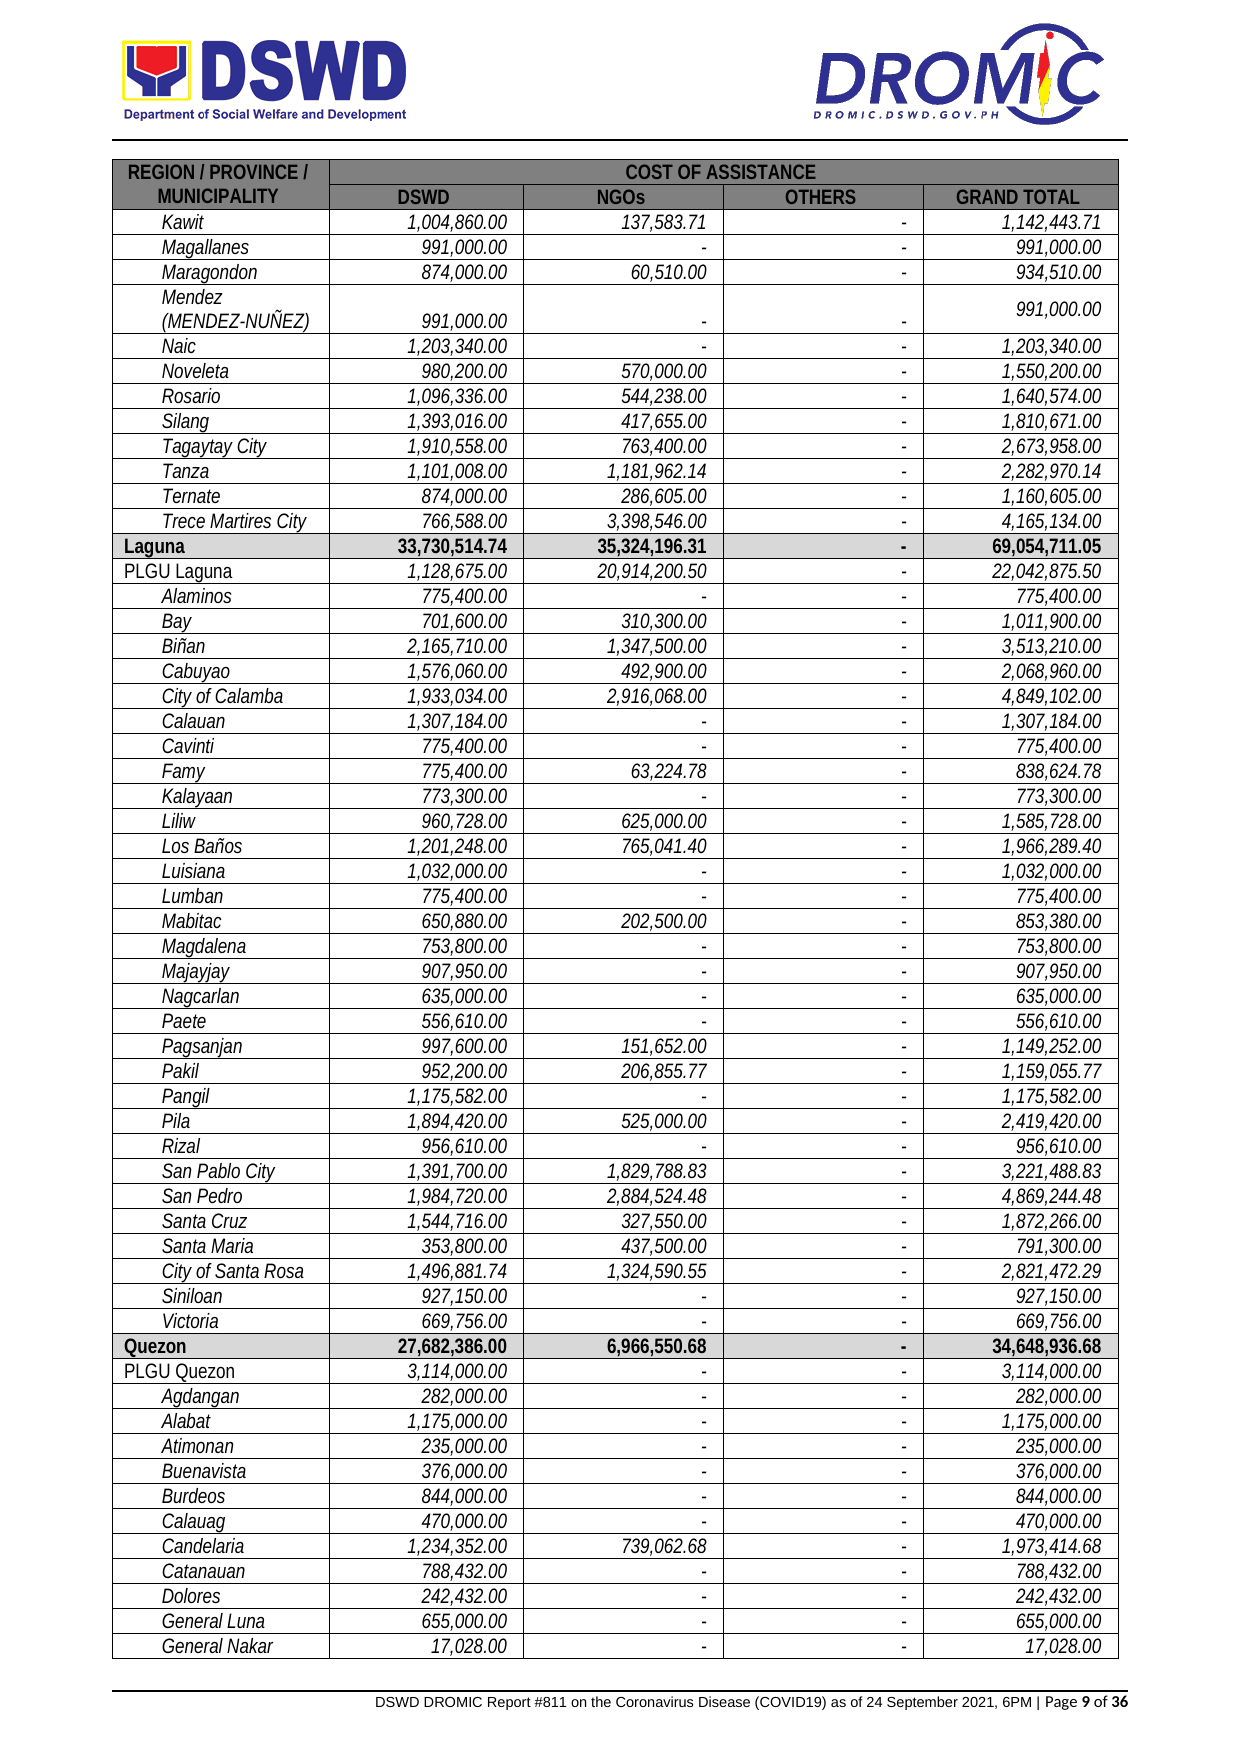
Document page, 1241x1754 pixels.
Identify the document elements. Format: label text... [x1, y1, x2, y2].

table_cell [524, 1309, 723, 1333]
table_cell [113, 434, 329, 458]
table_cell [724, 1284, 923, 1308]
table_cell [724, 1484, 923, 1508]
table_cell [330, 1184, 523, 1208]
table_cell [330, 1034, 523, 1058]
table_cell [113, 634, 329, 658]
table_cell DSWD [330, 185, 523, 209]
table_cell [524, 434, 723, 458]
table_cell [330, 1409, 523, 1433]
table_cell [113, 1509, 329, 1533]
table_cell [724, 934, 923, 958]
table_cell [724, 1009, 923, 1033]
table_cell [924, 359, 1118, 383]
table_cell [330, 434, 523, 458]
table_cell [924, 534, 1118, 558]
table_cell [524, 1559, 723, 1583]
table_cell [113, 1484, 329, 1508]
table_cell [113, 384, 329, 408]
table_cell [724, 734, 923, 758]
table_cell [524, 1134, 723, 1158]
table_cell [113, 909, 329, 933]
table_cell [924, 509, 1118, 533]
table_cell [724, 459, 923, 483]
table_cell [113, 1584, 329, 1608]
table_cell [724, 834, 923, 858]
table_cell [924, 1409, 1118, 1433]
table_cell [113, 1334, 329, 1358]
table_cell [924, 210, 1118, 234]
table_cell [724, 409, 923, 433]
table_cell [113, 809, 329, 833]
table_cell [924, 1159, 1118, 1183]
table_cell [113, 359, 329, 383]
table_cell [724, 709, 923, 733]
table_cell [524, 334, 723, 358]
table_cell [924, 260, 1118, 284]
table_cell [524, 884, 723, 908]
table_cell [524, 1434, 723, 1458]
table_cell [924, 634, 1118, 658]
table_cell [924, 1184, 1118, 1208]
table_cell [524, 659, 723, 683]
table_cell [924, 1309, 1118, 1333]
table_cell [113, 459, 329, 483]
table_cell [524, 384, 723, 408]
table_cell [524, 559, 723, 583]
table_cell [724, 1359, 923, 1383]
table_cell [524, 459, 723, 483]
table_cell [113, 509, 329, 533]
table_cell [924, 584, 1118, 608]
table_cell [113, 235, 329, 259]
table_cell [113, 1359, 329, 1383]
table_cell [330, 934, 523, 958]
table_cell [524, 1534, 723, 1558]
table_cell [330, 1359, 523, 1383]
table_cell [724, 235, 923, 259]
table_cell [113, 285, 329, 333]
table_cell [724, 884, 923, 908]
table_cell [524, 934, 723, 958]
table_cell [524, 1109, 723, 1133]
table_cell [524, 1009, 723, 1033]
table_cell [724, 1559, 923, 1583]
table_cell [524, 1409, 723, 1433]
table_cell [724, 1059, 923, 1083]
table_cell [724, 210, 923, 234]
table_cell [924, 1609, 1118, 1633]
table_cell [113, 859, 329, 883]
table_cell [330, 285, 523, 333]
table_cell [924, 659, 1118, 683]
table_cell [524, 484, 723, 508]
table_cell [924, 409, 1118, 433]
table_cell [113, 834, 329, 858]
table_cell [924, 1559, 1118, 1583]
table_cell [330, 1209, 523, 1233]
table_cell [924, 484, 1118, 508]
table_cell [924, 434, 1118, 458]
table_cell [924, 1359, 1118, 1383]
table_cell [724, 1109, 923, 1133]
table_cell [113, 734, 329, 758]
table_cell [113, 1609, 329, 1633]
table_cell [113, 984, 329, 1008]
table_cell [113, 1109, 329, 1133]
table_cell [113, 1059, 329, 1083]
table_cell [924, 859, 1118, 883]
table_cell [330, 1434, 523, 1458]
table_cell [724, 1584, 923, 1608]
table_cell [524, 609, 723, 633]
picture [781, 23, 1133, 125]
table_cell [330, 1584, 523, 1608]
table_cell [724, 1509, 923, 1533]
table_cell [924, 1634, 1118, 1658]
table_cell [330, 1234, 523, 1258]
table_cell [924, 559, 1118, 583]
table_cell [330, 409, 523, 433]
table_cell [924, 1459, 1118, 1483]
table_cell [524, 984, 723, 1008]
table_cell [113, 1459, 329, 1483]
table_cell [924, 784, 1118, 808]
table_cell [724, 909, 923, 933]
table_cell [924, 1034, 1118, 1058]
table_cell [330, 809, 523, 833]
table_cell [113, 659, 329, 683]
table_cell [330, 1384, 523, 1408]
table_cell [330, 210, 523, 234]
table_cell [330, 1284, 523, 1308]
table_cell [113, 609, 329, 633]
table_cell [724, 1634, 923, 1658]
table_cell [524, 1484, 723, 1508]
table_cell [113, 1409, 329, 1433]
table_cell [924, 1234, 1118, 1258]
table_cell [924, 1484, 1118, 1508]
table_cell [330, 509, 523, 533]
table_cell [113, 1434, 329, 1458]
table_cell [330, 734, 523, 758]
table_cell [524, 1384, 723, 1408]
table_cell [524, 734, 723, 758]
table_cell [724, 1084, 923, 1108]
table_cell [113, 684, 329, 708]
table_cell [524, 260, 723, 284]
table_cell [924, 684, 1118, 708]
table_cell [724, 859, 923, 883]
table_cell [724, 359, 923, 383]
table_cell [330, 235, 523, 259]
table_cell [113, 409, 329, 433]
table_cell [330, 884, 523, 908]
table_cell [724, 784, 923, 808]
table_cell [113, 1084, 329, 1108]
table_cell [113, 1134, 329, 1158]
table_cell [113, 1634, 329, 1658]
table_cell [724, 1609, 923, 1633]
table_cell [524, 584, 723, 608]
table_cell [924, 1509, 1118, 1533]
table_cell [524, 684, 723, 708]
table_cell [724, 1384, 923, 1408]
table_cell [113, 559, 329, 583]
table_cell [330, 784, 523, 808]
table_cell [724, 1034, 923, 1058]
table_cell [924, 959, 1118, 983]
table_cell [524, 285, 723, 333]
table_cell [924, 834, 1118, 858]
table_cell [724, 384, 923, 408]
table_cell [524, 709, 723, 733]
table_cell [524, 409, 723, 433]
table_header REGION / PROVINCE / MUNICIPALITY [113, 160, 329, 209]
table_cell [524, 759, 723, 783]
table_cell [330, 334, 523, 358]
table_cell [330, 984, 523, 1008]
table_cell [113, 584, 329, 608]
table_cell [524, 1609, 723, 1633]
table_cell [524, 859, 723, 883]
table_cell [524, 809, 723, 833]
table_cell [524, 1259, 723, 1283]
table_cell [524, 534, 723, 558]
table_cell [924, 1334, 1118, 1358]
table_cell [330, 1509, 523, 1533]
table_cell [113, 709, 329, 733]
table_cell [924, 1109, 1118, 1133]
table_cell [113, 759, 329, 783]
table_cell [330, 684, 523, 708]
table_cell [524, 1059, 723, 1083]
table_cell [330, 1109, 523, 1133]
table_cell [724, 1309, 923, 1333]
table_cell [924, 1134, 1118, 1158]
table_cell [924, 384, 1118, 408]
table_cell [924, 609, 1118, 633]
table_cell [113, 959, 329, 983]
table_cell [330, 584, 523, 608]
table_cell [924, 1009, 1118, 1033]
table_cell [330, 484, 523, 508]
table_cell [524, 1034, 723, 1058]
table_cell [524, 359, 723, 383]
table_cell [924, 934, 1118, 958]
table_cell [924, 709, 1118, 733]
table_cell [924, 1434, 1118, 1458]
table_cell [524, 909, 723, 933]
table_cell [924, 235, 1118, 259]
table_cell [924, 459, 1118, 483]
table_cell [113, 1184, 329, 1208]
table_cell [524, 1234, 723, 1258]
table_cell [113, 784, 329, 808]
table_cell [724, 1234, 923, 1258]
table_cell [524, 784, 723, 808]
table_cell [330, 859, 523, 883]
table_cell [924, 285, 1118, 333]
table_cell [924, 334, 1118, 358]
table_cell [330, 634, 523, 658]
table_cell NGOs [524, 185, 723, 209]
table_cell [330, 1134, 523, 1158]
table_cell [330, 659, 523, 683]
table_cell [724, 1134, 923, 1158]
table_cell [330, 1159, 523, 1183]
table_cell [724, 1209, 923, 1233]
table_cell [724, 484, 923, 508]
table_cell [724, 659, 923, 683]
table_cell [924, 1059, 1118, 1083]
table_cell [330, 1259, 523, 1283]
table_cell GRAND TOTAL [924, 185, 1118, 209]
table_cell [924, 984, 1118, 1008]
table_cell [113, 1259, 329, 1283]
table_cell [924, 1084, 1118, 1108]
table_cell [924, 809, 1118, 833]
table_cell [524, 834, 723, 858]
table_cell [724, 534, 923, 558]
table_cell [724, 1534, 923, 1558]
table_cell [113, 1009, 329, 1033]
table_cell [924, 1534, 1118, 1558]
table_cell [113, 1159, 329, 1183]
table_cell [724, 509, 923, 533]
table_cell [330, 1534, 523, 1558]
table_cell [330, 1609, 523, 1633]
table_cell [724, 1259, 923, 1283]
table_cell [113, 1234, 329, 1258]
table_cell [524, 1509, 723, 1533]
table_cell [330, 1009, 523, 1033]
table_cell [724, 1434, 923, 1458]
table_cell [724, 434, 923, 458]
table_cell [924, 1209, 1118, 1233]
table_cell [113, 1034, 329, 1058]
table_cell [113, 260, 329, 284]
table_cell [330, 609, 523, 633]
table_header COST OF ASSISTANCE [330, 160, 1118, 184]
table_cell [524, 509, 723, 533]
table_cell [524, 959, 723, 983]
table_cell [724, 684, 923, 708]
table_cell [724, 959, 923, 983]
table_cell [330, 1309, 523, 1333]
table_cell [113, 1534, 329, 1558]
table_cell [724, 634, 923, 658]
picture [112, 37, 416, 125]
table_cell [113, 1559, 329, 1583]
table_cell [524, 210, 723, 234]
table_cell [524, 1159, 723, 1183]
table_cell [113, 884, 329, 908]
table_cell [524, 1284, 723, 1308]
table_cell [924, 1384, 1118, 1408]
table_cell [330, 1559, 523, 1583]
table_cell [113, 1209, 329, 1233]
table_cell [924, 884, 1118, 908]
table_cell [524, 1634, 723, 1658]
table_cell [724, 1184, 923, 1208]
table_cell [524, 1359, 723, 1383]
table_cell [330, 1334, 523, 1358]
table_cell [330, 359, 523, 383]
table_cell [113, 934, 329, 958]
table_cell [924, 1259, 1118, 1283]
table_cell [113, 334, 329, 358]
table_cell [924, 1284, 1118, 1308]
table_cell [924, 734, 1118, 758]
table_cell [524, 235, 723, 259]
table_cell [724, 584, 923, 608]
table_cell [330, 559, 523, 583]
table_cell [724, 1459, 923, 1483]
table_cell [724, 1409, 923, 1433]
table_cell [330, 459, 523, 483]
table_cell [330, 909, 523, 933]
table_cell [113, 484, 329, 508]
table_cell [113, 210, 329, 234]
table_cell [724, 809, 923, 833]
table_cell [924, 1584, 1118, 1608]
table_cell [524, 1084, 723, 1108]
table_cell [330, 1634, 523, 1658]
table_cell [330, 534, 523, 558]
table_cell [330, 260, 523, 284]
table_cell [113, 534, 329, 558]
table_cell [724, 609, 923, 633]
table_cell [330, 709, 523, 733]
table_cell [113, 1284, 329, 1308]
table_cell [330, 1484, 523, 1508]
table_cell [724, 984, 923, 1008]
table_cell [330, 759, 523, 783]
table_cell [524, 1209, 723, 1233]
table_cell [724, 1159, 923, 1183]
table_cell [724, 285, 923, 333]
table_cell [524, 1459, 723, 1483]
table_cell OTHERS [724, 185, 923, 209]
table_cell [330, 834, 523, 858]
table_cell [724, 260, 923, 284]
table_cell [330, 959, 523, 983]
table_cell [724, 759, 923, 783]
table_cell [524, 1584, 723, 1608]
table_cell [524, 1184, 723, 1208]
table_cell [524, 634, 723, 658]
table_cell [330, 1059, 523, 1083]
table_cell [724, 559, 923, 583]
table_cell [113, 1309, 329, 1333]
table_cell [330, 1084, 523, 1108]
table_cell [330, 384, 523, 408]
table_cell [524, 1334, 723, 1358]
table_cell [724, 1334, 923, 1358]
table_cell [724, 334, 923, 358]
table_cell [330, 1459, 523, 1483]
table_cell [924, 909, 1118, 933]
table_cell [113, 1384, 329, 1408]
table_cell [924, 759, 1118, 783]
